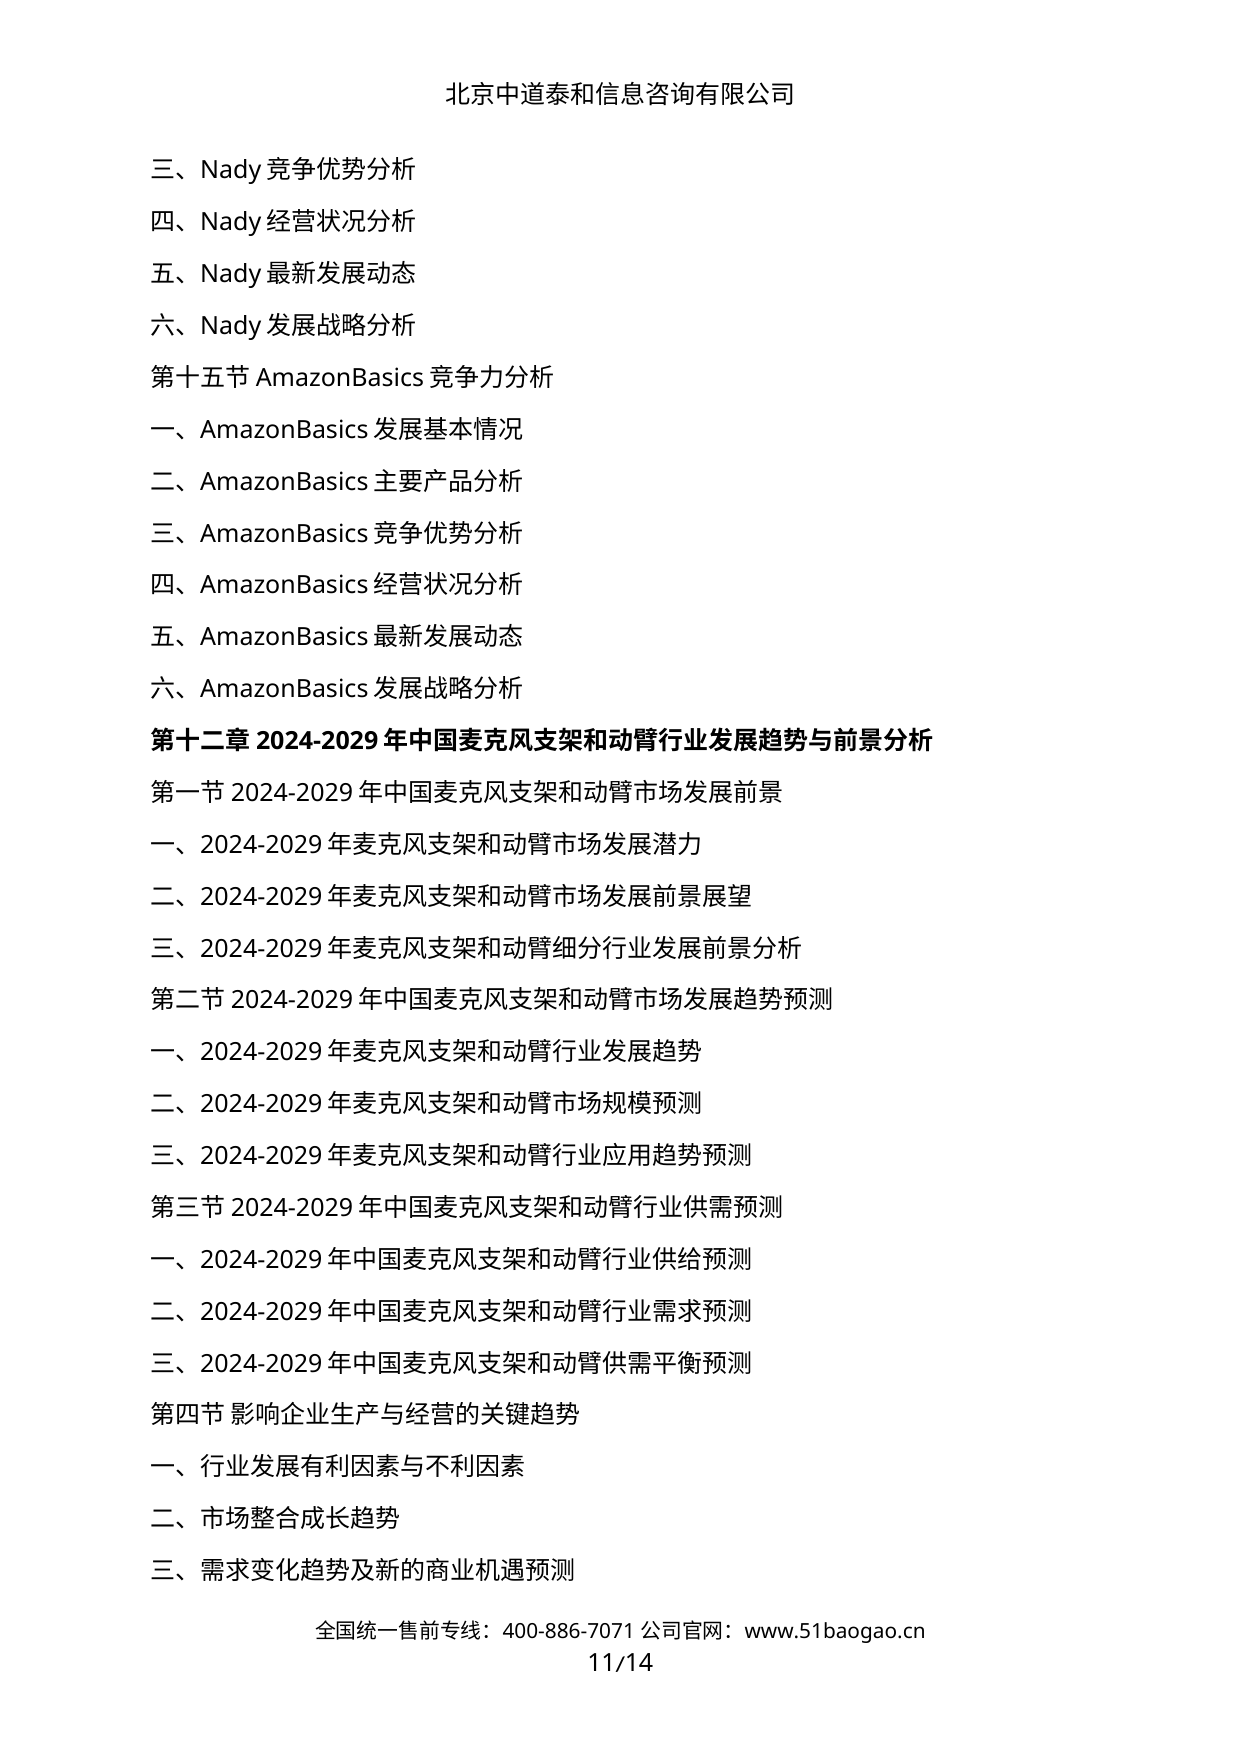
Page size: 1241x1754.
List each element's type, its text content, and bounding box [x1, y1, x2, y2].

text 三、Nady竞争优势分析 [150, 150, 1090, 186]
text 第二节 2024-2029年中国麦克风支架和动臂市场发展趋势预测 [150, 980, 1090, 1016]
text 一、行业发展有利因素与不利因素 [150, 1447, 1090, 1483]
text 一、AmazonBasics发展基本情况 [150, 409, 1090, 446]
text 一、2024-2029年中国麦克风支架和动臂行业供给预测 [150, 1239, 1090, 1276]
text 第四节 影响企业生产与经营的关键趋势 [150, 1395, 1090, 1431]
text 六、AmazonBasics发展战略分析 [150, 669, 1090, 705]
text 四、Nady经营状况分析 [150, 202, 1090, 238]
text 一、2024-2029年麦克风支架和动臂行业发展趋势 [150, 1032, 1090, 1068]
text 三、需求变化趋势及新的商业机遇预测 [150, 1551, 1090, 1587]
text 三、AmazonBasics竞争优势分析 [150, 513, 1090, 549]
text 五、AmazonBasics最新发展动态 [150, 617, 1090, 653]
text 三、2024-2029年中国麦克风支架和动臂供需平衡预测 [150, 1343, 1090, 1379]
text 二、市场整合成长趋势 [150, 1499, 1090, 1535]
text 三、2024-2029年麦克风支架和动臂行业应用趋势预测 [150, 1136, 1090, 1172]
text 第一节 2024-2029年中国麦克风支架和动臂市场发展前景 [150, 772, 1090, 809]
text 二、2024-2029年中国麦克风支架和动臂行业需求预测 [150, 1291, 1090, 1327]
text 六、Nady发展战略分析 [150, 306, 1090, 342]
text 四、AmazonBasics经营状况分析 [150, 565, 1090, 601]
text 第三节 2024-2029年中国麦克风支架和动臂行业供需预测 [150, 1187, 1090, 1224]
text 三、2024-2029年麦克风支架和动臂细分行业发展前景分析 [150, 928, 1090, 964]
text 五、Nady最新发展动态 [150, 254, 1090, 290]
text 二、AmazonBasics主要产品分析 [150, 461, 1090, 497]
text 第十五节 AmazonBasics竞争力分析 [150, 357, 1090, 394]
text 第十二章 2024-2029年中国麦克风支架和动臂行业发展趋势与前景分析 [150, 721, 1090, 757]
text 二、2024-2029年麦克风支架和动臂市场规模预测 [150, 1084, 1090, 1120]
text 一、2024-2029年麦克风支架和动臂市场发展潜力 [150, 824, 1090, 861]
text 二、2024-2029年麦克风支架和动臂市场发展前景展望 [150, 876, 1090, 912]
